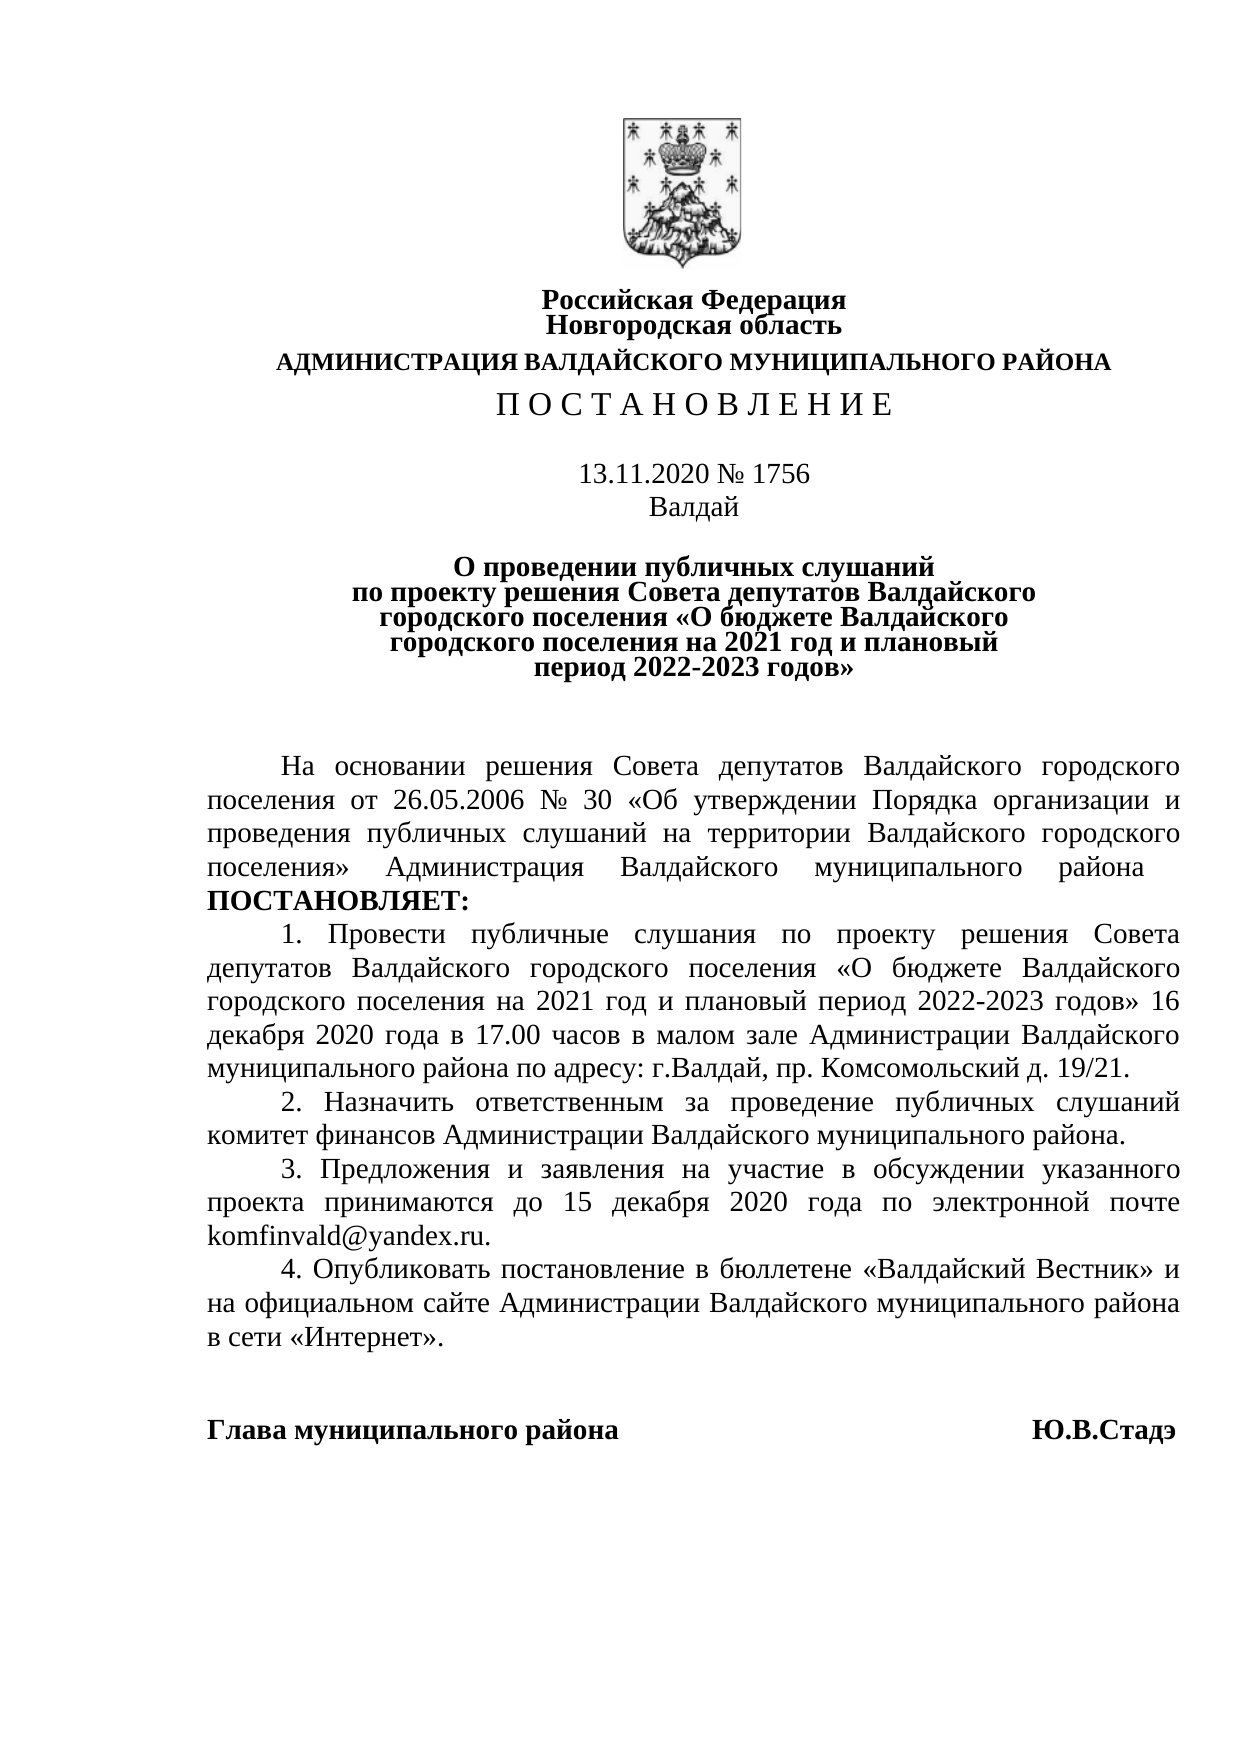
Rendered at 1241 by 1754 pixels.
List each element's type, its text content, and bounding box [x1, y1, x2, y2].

text Российская Федерация [207, 118, 1181, 314]
text 1. Провести публичные слушания по проекту решения Совета депутатов Валдайского городского поселения «О бюджете Валдайского городского поселения на 2021 год и плановый период 2022-2023 годов» 16 декабря 2020 года в 17.00 часов в малом зале Администрации Валдайского муниципального района по адресу: г.Валдай, пр. Комсомольский д. 19/21. [207, 916, 1181, 1084]
subtitle АДМИНИСТРАЦИЯ ВАЛДАЙСКОГО МУНИЦИПАЛЬНОГО РАЙОНА [207, 347, 1181, 376]
text 3. Предложения и заявления на участие в обсуждении указанного проекта принимаются до 15 декабря 2020 года по электронной почте komfinvald@yandex.ru. [207, 1151, 1181, 1252]
subtitle Новгородская область [207, 314, 1181, 339]
text О проведении публичных слушаний [207, 556, 1181, 581]
text Глава муниципального района Ю.В.Стадэ [207, 1419, 1181, 1444]
subtitle П О С Т А Н О В Л Е Н И Е [207, 384, 1181, 423]
text Валдай [207, 489, 1181, 523]
text городского поселения «О бюджете Валдайского [207, 606, 1181, 631]
text 2. Назначить ответственным за проведение публичных слушаний комитет финансов Администрации Валдайского муниципального района. [207, 1084, 1181, 1151]
text период 2022-2023 годов» [207, 656, 1181, 681]
text 4. Опубликовать постановление в бюллетене «Валдайский Вестник» и на официальном сайте Администрации Валдайского муниципального района в сети «Интернет». [207, 1252, 1181, 1352]
text городского поселения на 2021 год и плановый [207, 631, 1181, 656]
text по проекту решения Совета депутатов Валдайского [207, 581, 1181, 606]
text 13.11.2020 № 1756 [207, 456, 1181, 489]
text На основании решения Совета депутатов Валдайского городского поселения от 26.05.2006 № 30 «Об утверждении Порядка организации и проведения публичных слушаний на территории Валдайского городского поселения» Администрация Валдайского муниципального района ПОСТАНОВЛЯЕТ: [207, 748, 1181, 916]
